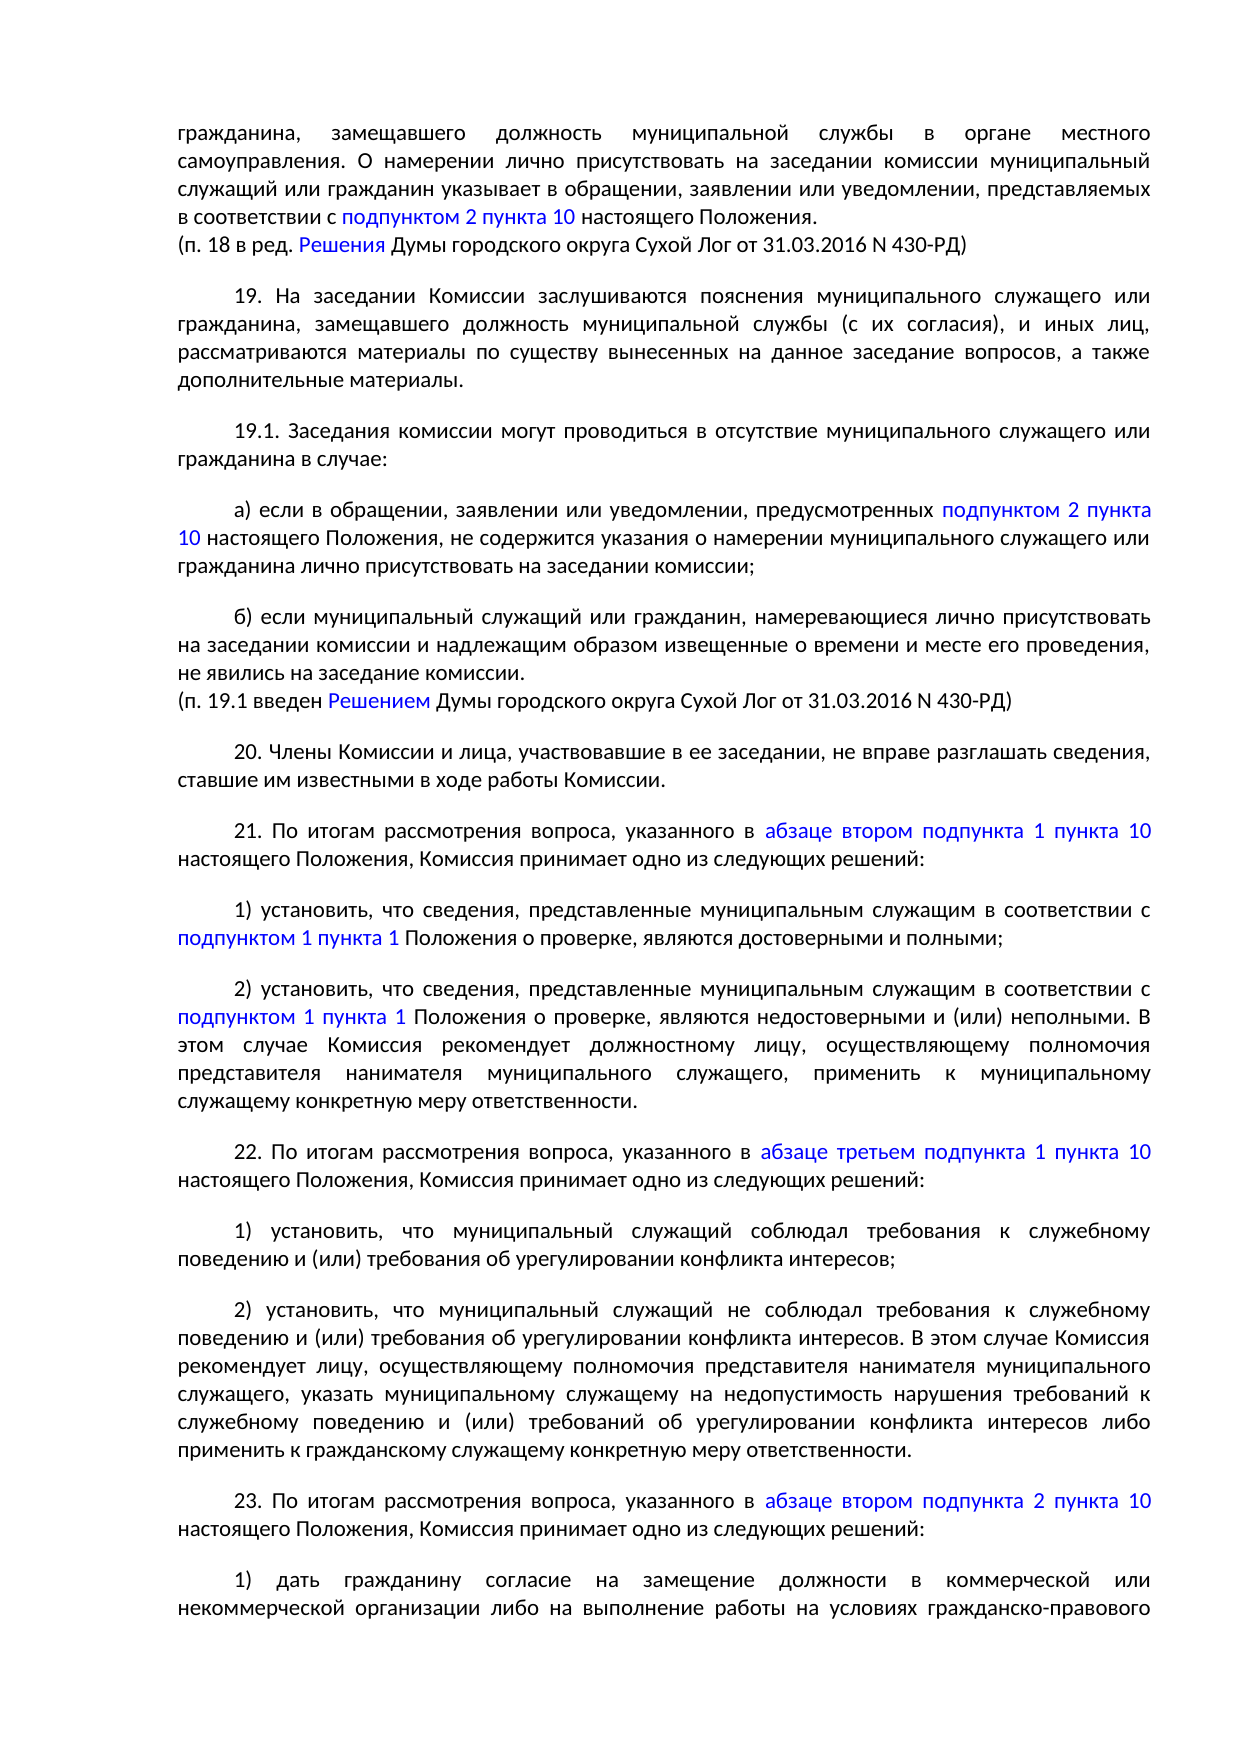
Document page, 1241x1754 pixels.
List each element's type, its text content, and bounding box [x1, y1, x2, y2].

text (п. 18 в ред. Решения Думы городского округа Сухой Лог от 31.03.2016 N 430-РД) [177, 230, 1152, 258]
text 2) установить, что сведения, представленные муниципальным служащим в соответствии с подпунктом 1 пункта 1 Положения о проверке, являются недостоверными и (или) неполными. В этом случае Комиссия рекомендует должностному лицу, осуществляющему полномочия представителя нанимателя муниципального служащего, применить к муниципальному служащему конкретную меру ответственности. [177, 974, 1152, 1114]
text б) если муниципальный служащий или гражданин, намеревающиеся лично присутствовать на заседании комиссии и надлежащим образом извещенные о времени и месте его проведения, не явились на заседание комиссии. [177, 602, 1152, 686]
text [177, 1565, 1152, 1621]
text 19. На заседании Комиссии заслушиваются пояснения муниципального служащего или гражданина, замещавшего должность муниципальной службы (с их согласия), и иных лиц, рассматриваются материалы по существу вынесенных на данное заседание вопросов, а также дополнительные материалы. [177, 281, 1152, 393]
text (п. 19.1 введен Решением Думы городского округа Сухой Лог от 31.03.2016 N 430-РД) [177, 686, 1152, 714]
text 2) установить, что муниципальный служащий не соблюдал требования к служебному поведению и (или) требования об урегулировании конфликта интересов. В этом случае Комиссия рекомендует лицу, осуществляющему полномочия представителя нанимателя муниципального служащего, указать муниципальному служащему на недопустимость нарушения требований к служебному поведению и (или) требований об урегулировании конфликта интересов либо применить к гражданскому служащему конкретную меру ответственности. [177, 1295, 1152, 1463]
text а) если в обращении, заявлении или уведомлении, предусмотренных подпунктом 2 пункта 10 настоящего Положения, не содержится указания о намерении муниципального служащего или гражданина лично присутствовать на заседании комиссии; [177, 495, 1152, 579]
text 22. По итогам рассмотрения вопроса, указанного в абзаце третьем подпункта 1 пункта 10 настоящего Положения, Комиссия принимает одно из следующих решений: [177, 1137, 1152, 1193]
text 1) установить, что муниципальный служащий соблюдал требования к служебному поведению и (или) требования об урегулировании конфликта интересов; [177, 1216, 1152, 1272]
text 23. По итогам рассмотрения вопроса, указанного в абзаце втором подпункта 2 пункта 10 настоящего Положения, Комиссия принимает одно из следующих решений: [177, 1486, 1152, 1542]
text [177, 118, 1152, 230]
text 1) установить, что сведения, представленные муниципальным служащим в соответствии с подпунктом 1 пункта 1 Положения о проверке, являются достоверными и полными; [177, 895, 1152, 951]
text 20. Члены Комиссии и лица, участвовавшие в ее заседании, не вправе разглашать сведения, ставшие им известными в ходе работы Комиссии. [177, 737, 1152, 793]
text 19.1. Заседания комиссии могут проводиться в отсутствие муниципального служащего или гражданина в случае: [177, 416, 1152, 472]
text 21. По итогам рассмотрения вопроса, указанного в абзаце втором подпункта 1 пункта 10 настоящего Положения, Комиссия принимает одно из следующих решений: [177, 816, 1152, 872]
